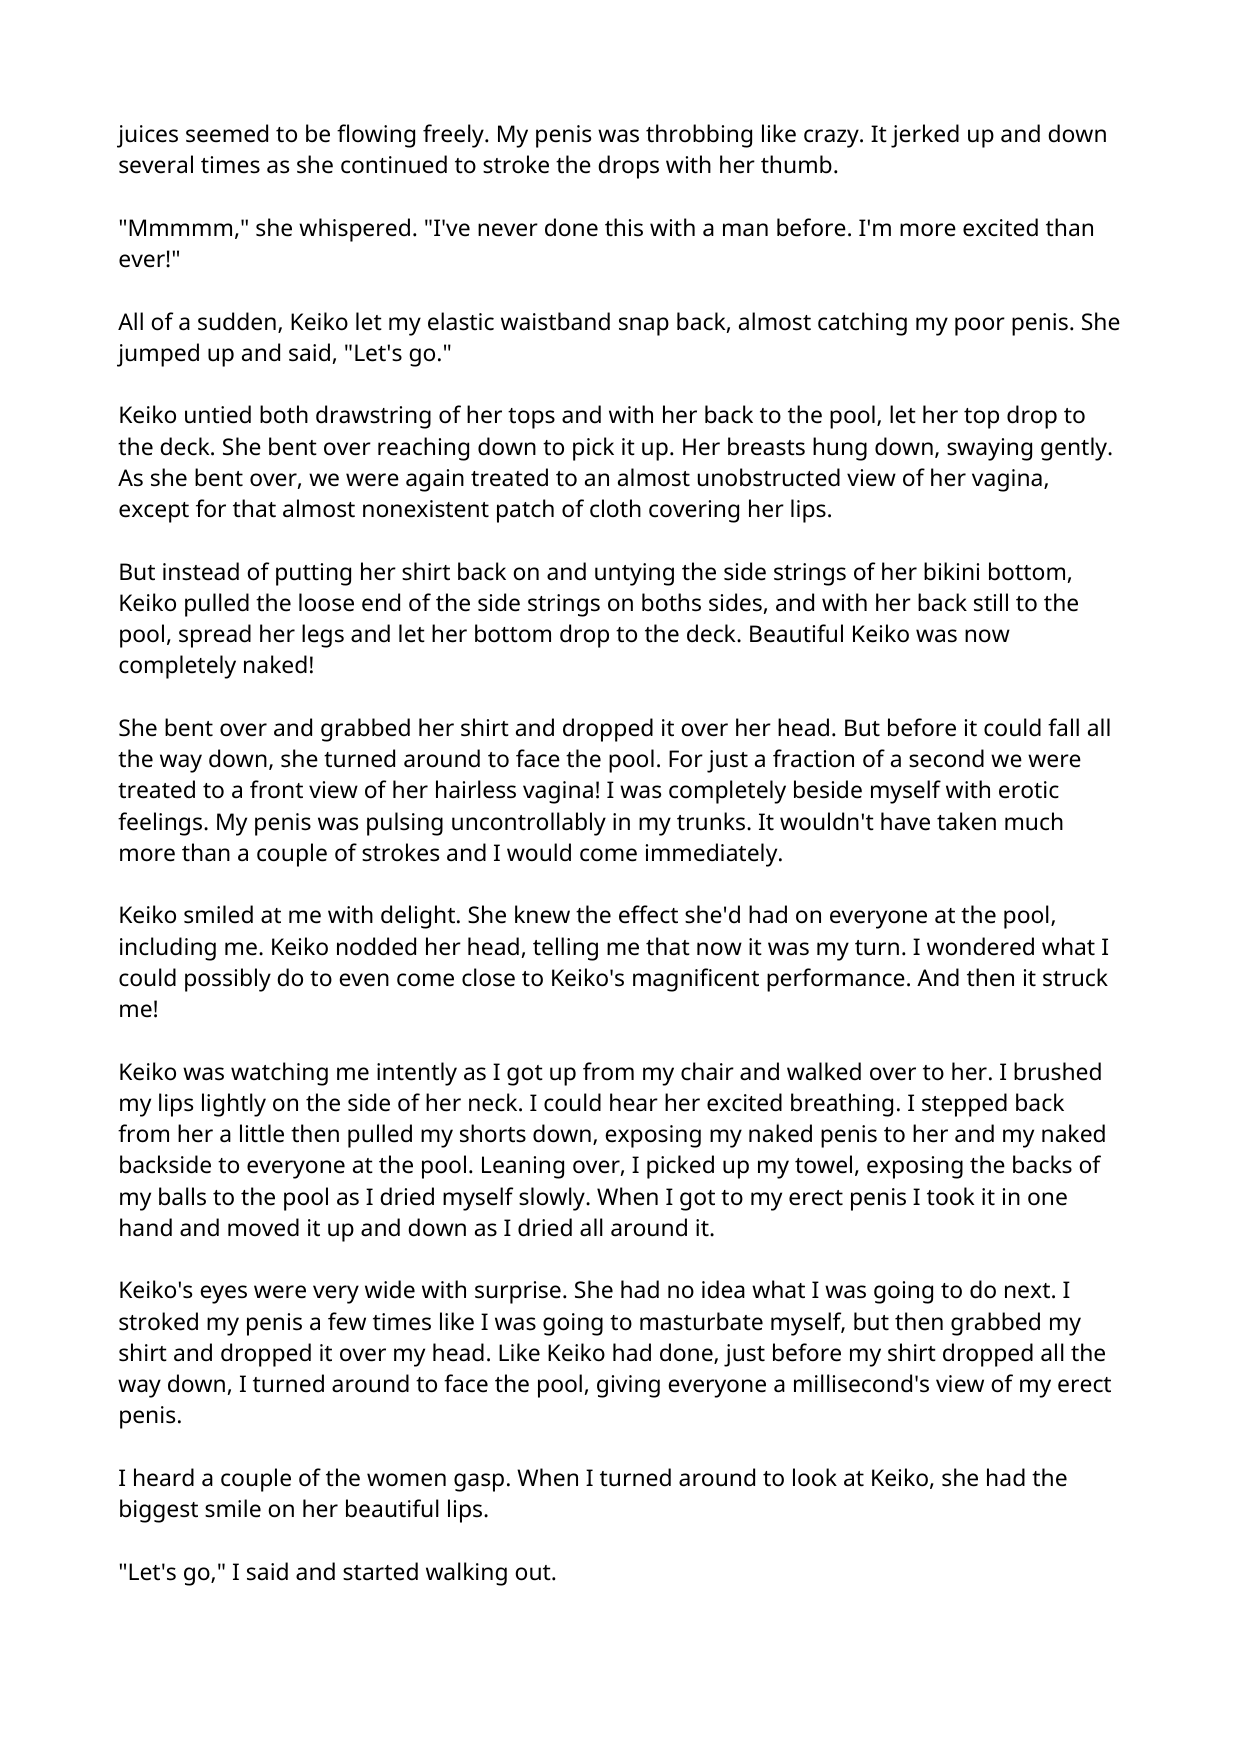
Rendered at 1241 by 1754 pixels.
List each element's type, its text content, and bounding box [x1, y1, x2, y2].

text "Mmmmm," she whispered. "I've never done this with a man before. I'm more excited than ever!" [118, 212, 1122, 274]
text "Let's go," I said and started walking out. [118, 1556, 1122, 1587]
text Keiko's eyes were very wide with surprise. She had no idea what I was going to do next. I stroked my penis a few times like I was going to masturbate myself, but then grabbed my shirt and dropped it over my head. Like Keiko had done, just before my shirt dropped all the way down, I turned around to face the pool, giving everyone a millisecond's view of my erect penis. [118, 1274, 1122, 1431]
text But instead of putting her shirt back on and untying the side strings of her bikini bottom, Keiko pulled the loose end of the side strings on boths sides, and with her back still to the pool, spread her legs and let her bottom drop to the deck. Beautiful Keiko was now completely naked! [118, 556, 1122, 681]
text All of a sudden, Keiko let my elastic waistband snap back, almost catching my poor penis. She jumped up and said, "Let's go." [118, 306, 1122, 368]
text Keiko untied both drawstring of her tops and with her back to the pool, let her top drop to the deck. She bent over reaching down to pick it up. Her breasts hung down, swaying gently. As she bent over, we were again treated to an almost unobstructed view of her vagina, except for that almost nonexistent patch of cloth covering her lips. [118, 399, 1122, 524]
text Keiko smiled at me with delight. She knew the effect she'd had on everyone at the pool, including me. Keiko nodded her head, telling me that now it was my turn. I wondered what I could possibly do to even come close to Keiko's magnificent performance. And then it struck me! [118, 899, 1122, 1024]
text She bent over and grabbed her shirt and dropped it over her head. But before it could fall all the way down, she turned around to face the pool. For just a fraction of a second we were treated to a front view of her hairless vagina! I was completely beside myself with erotic feelings. My penis was pulsing uncontrollably in my trunks. It wouldn't have taken much more than a couple of strokes and I would come immediately. [118, 712, 1122, 868]
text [118, 118, 1122, 181]
text I heard a couple of the women gasp. When I turned around to look at Keiko, she had the biggest smile on her beautiful lips. [118, 1462, 1122, 1524]
text Keiko was watching me intently as I got up from my chair and walked over to her. I brushed my lips lightly on the side of her neck. I could hear her excited breathing. I stepped back from her a little then pulled my shorts down, exposing my naked penis to her and my naked backside to everyone at the pool. Leaning over, I picked up my towel, exposing the backs of my balls to the pool as I dried myself slowly. When I got to my erect penis I took it in one hand and moved it up and down as I dried all around it. [118, 1056, 1122, 1243]
